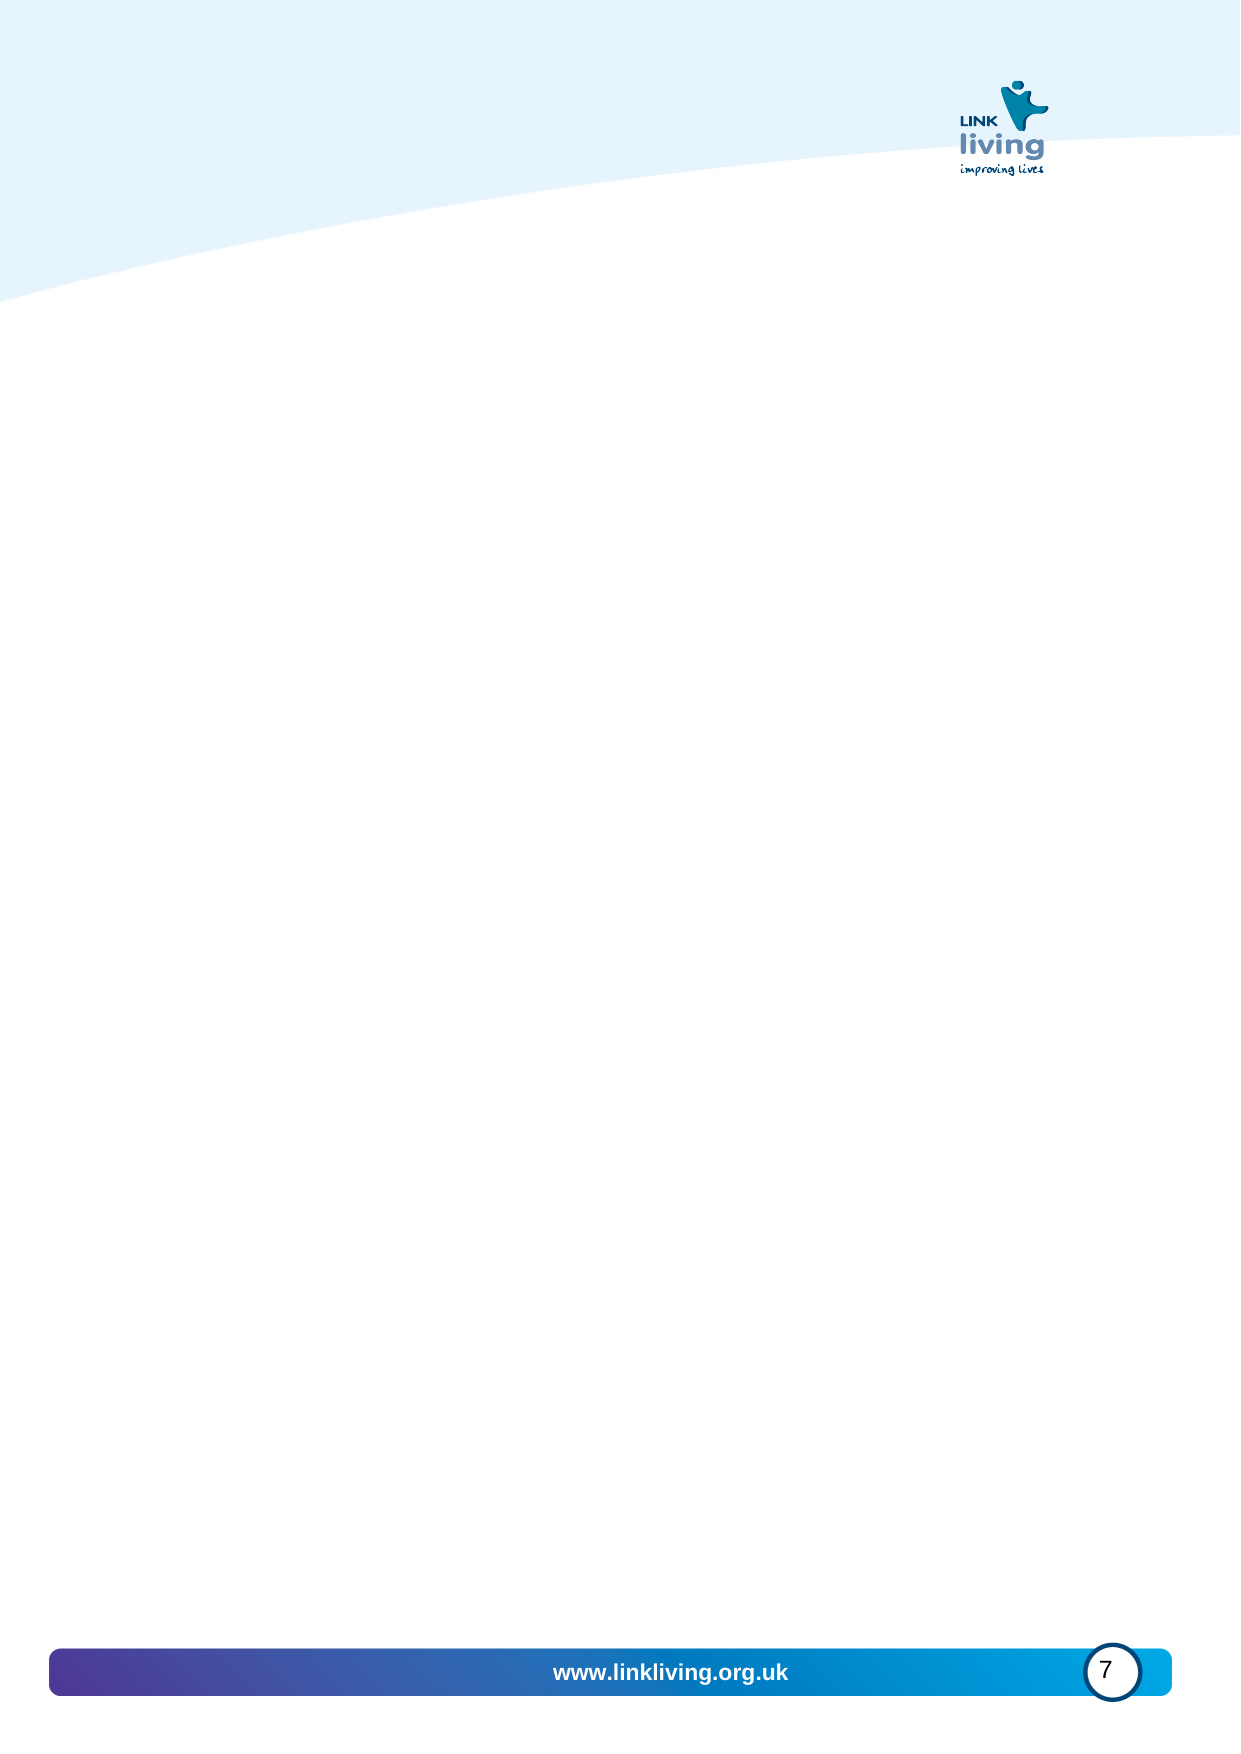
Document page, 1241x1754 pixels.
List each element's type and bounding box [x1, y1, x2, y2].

picture [0, 1636, 1231, 1754]
picture [0, 0, 1241, 325]
